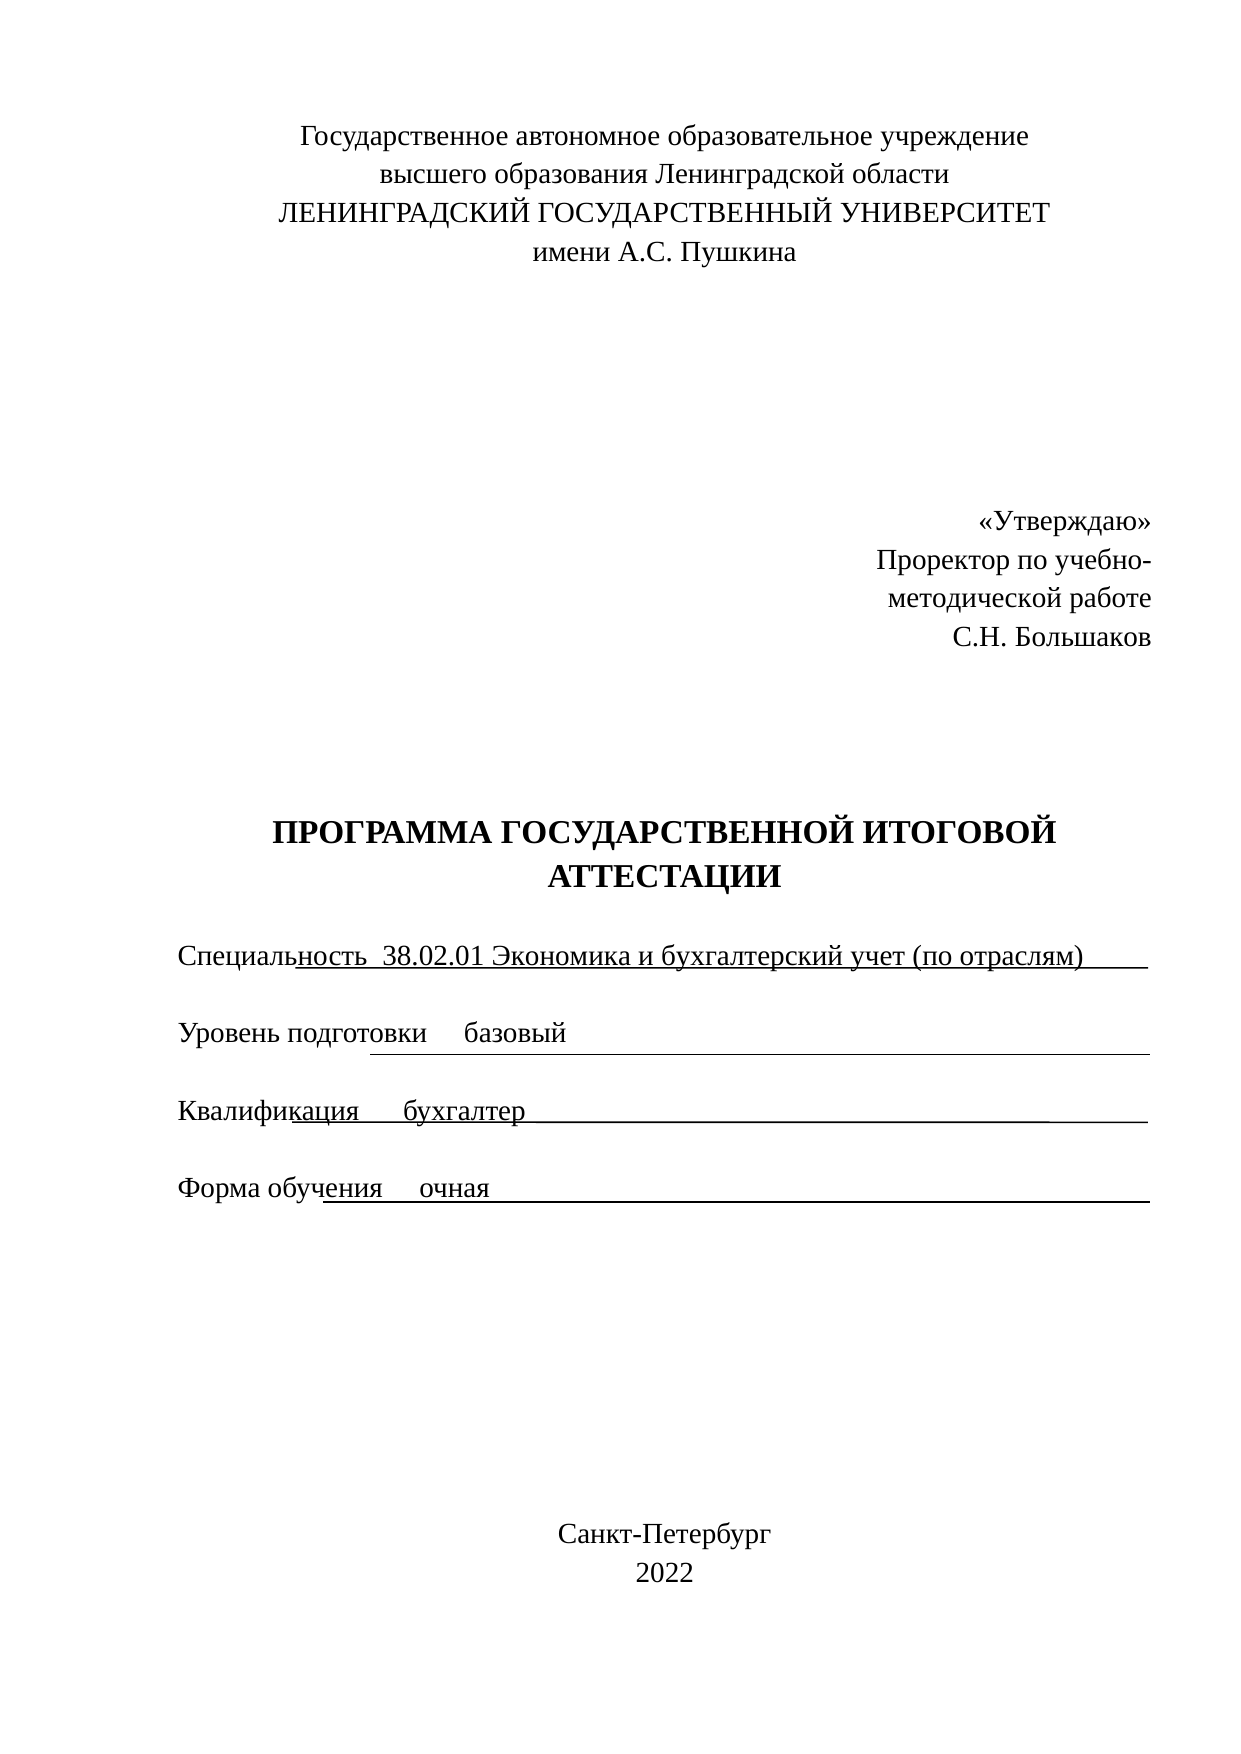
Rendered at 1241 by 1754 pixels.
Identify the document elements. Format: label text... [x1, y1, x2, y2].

text Форма обучения очная [177, 1170, 1152, 1203]
text ЛЕНИНГРАДСКИЙ ГОСУДАРСТВЕННЫЙ УНИВЕРСИТЕТ [177, 195, 1152, 229]
table_header «Утверждаю» Проректор по учебно- методической работе С.Н. Большаков [166, 504, 1163, 696]
text Санкт-Петербург [177, 1517, 1152, 1550]
text имени А.С. Пушкина [177, 234, 1152, 267]
text Специальность 38.02.01 Экономика и бухгалтерский учет (по отраслям) [177, 938, 1152, 972]
text 2022 [177, 1555, 1152, 1589]
text Государственное автономное образовательное учреждение [177, 118, 1152, 152]
text Уровень подготовки базовый [177, 1016, 1152, 1049]
text Квалификация бухгалтер [177, 1093, 1152, 1126]
text высшего образования Ленинградской области [177, 157, 1152, 190]
text ПРОГРАММА ГОСУДАРСТВЕННОЙ ИТОГОВОЙ АТТЕСТАЦИИ [177, 812, 1152, 894]
